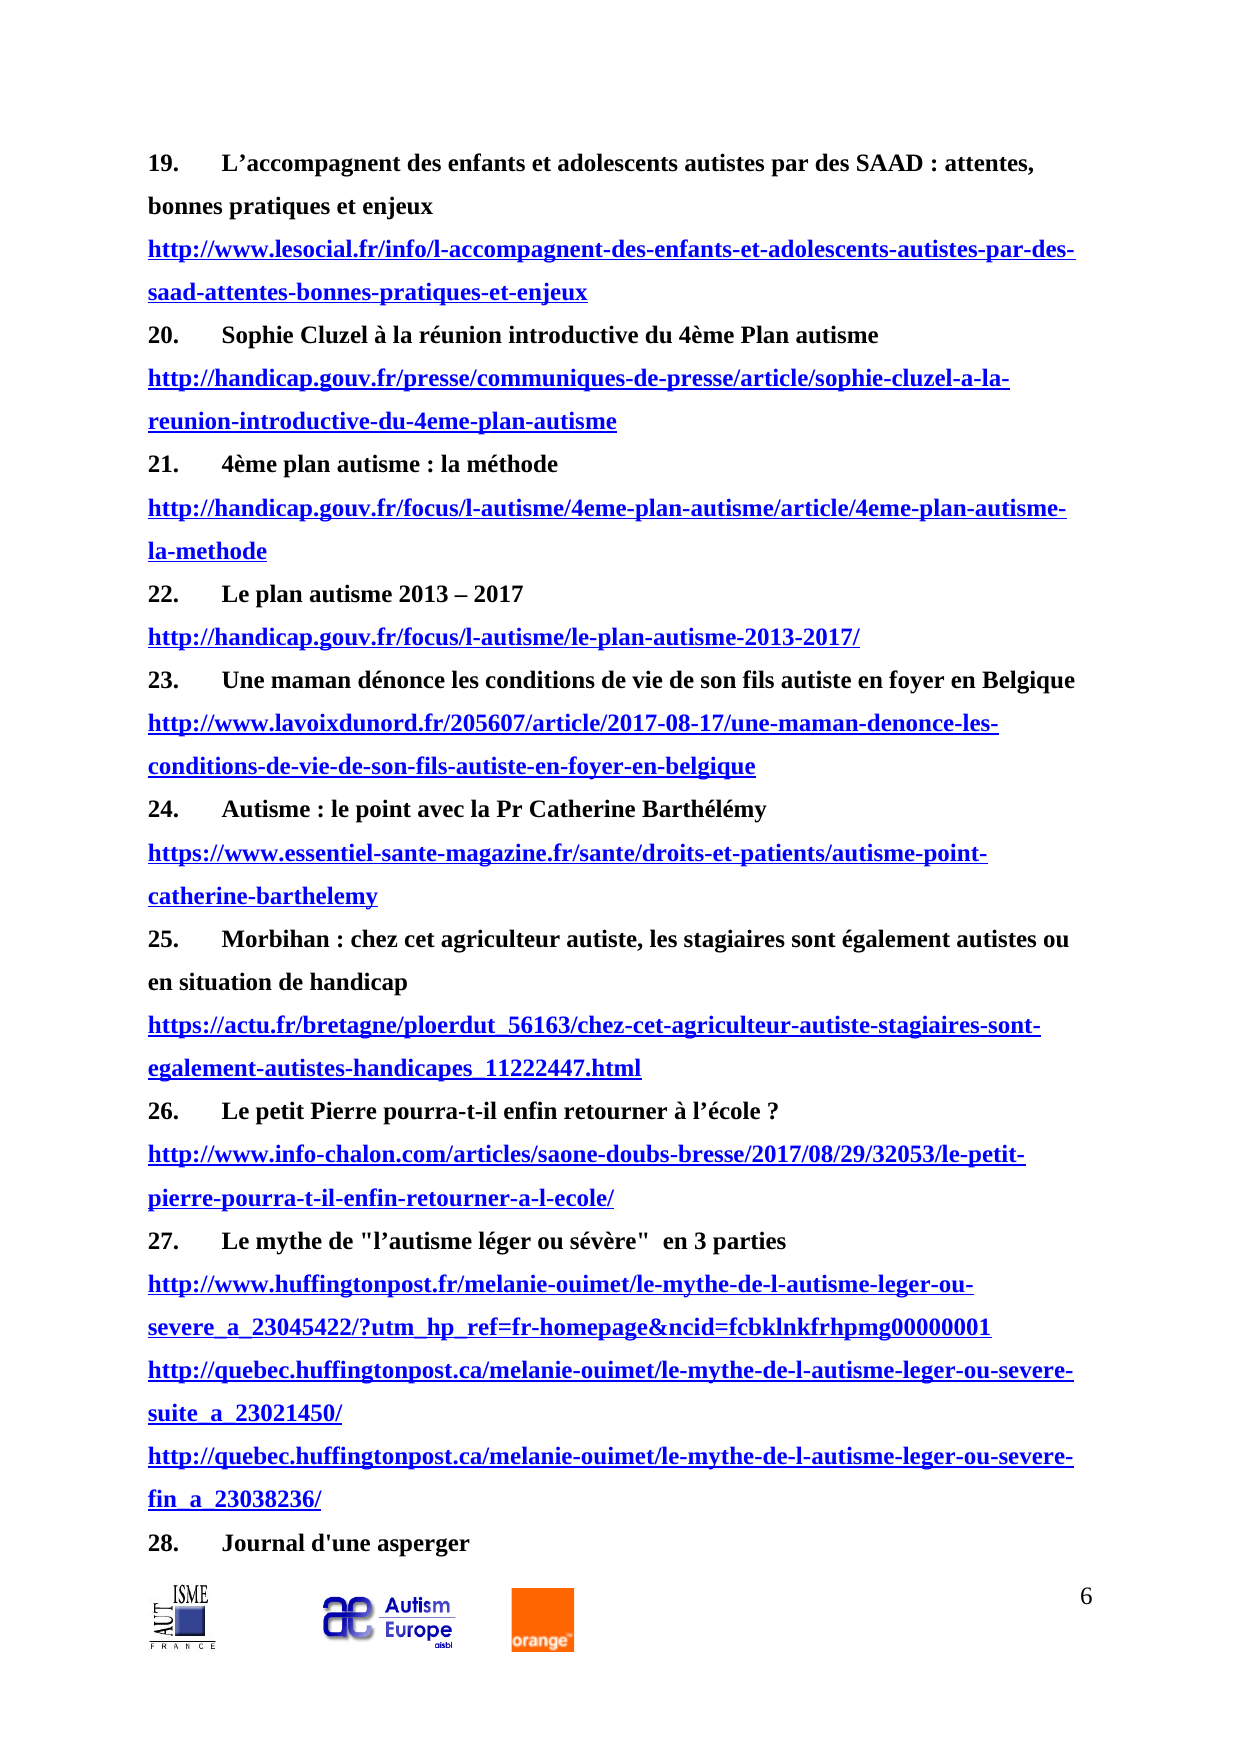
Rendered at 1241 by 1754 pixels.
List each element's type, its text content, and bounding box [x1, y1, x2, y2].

list Le plan autisme 2013 – 2017 [148, 579, 1093, 608]
list L’accompagnent des enfants et adolescents autistes par des SAAD : attentes, bonnes pratiques et enjeux [148, 148, 1093, 219]
text http://www.lavoixdunord.fr/205607/article/2017-08-17/une-maman-denonce-les-conditions-de-vie-de-son-fils-autiste-en-foyer-en-belgique [148, 708, 1093, 780]
picture [511, 1588, 575, 1652]
text http://handicap.gouv.fr/focus/l-autisme/le-plan-autisme-2013-2017/ [148, 622, 1093, 651]
text http://quebec.huffingtonpost.ca/melanie-ouimet/le-mythe-de-l-autisme-leger-ou-severe-suite_a_23021450/ [148, 1355, 1093, 1427]
list Le mythe de "l’autisme léger ou sévère" en 3 parties [148, 1226, 1093, 1254]
list Le petit Pierre pourra-t-il enfin retourner à l’école ? [148, 1096, 1093, 1125]
text http://handicap.gouv.fr/focus/l-autisme/4eme-plan-autisme/article/4eme-plan-autisme-la-methode [148, 493, 1093, 564]
list Une maman dénonce les conditions de vie de son fils autiste en foyer en Belgique [148, 665, 1093, 694]
list Autisme : le point avec la Pr Catherine Barthélémy [148, 794, 1093, 823]
picture [147, 1582, 217, 1652]
text http://quebec.huffingtonpost.ca/melanie-ouimet/le-mythe-de-l-autisme-leger-ou-severe-fin_a_23038236/ [148, 1441, 1093, 1513]
text http://handicap.gouv.fr/presse/communiques-de-presse/article/sophie-cluzel-a-la-reunion-introductive-du-4eme-plan-autisme [148, 363, 1093, 435]
picture [316, 1581, 456, 1652]
list Sophie Cluzel à la réunion introductive du 4ème Plan autisme [148, 320, 1093, 349]
text https://www.essentiel-sante-magazine.fr/sante/droits-et-patients/autisme-point-catherine-barthelemy [148, 838, 1093, 909]
list Journal d'une asperger [148, 1528, 1093, 1556]
text http://www.info-chalon.com/articles/saone-doubs-bresse/2017/08/29/32053/le-petit-pierre-pourra-t-il-enfin-retourner-a-l-ecole/ [148, 1139, 1093, 1211]
text http://www.huffingtonpost.fr/melanie-ouimet/le-mythe-de-l-autisme-leger-ou-severe_a_23045422/?utm_hp_ref=fr-homepage&ncid=fcbklnkfrhpmg00000001 [148, 1269, 1093, 1341]
text http://www.lesocial.fr/info/l-accompagnent-des-enfants-et-adolescents-autistes-par-des-saad-attentes-bonnes-pratiques-et-enjeux [148, 234, 1093, 306]
text https://actu.fr/bretagne/ploerdut_56163/chez-cet-agriculteur-autiste-stagiaires-sont-egalement-autistes-handicapes_11222447.html [148, 1010, 1093, 1082]
list 4ème plan autisme : la méthode [148, 449, 1093, 478]
list Morbihan : chez cet agriculteur autiste, les stagiaires sont également autistes ou en situation de handicap [148, 924, 1093, 996]
